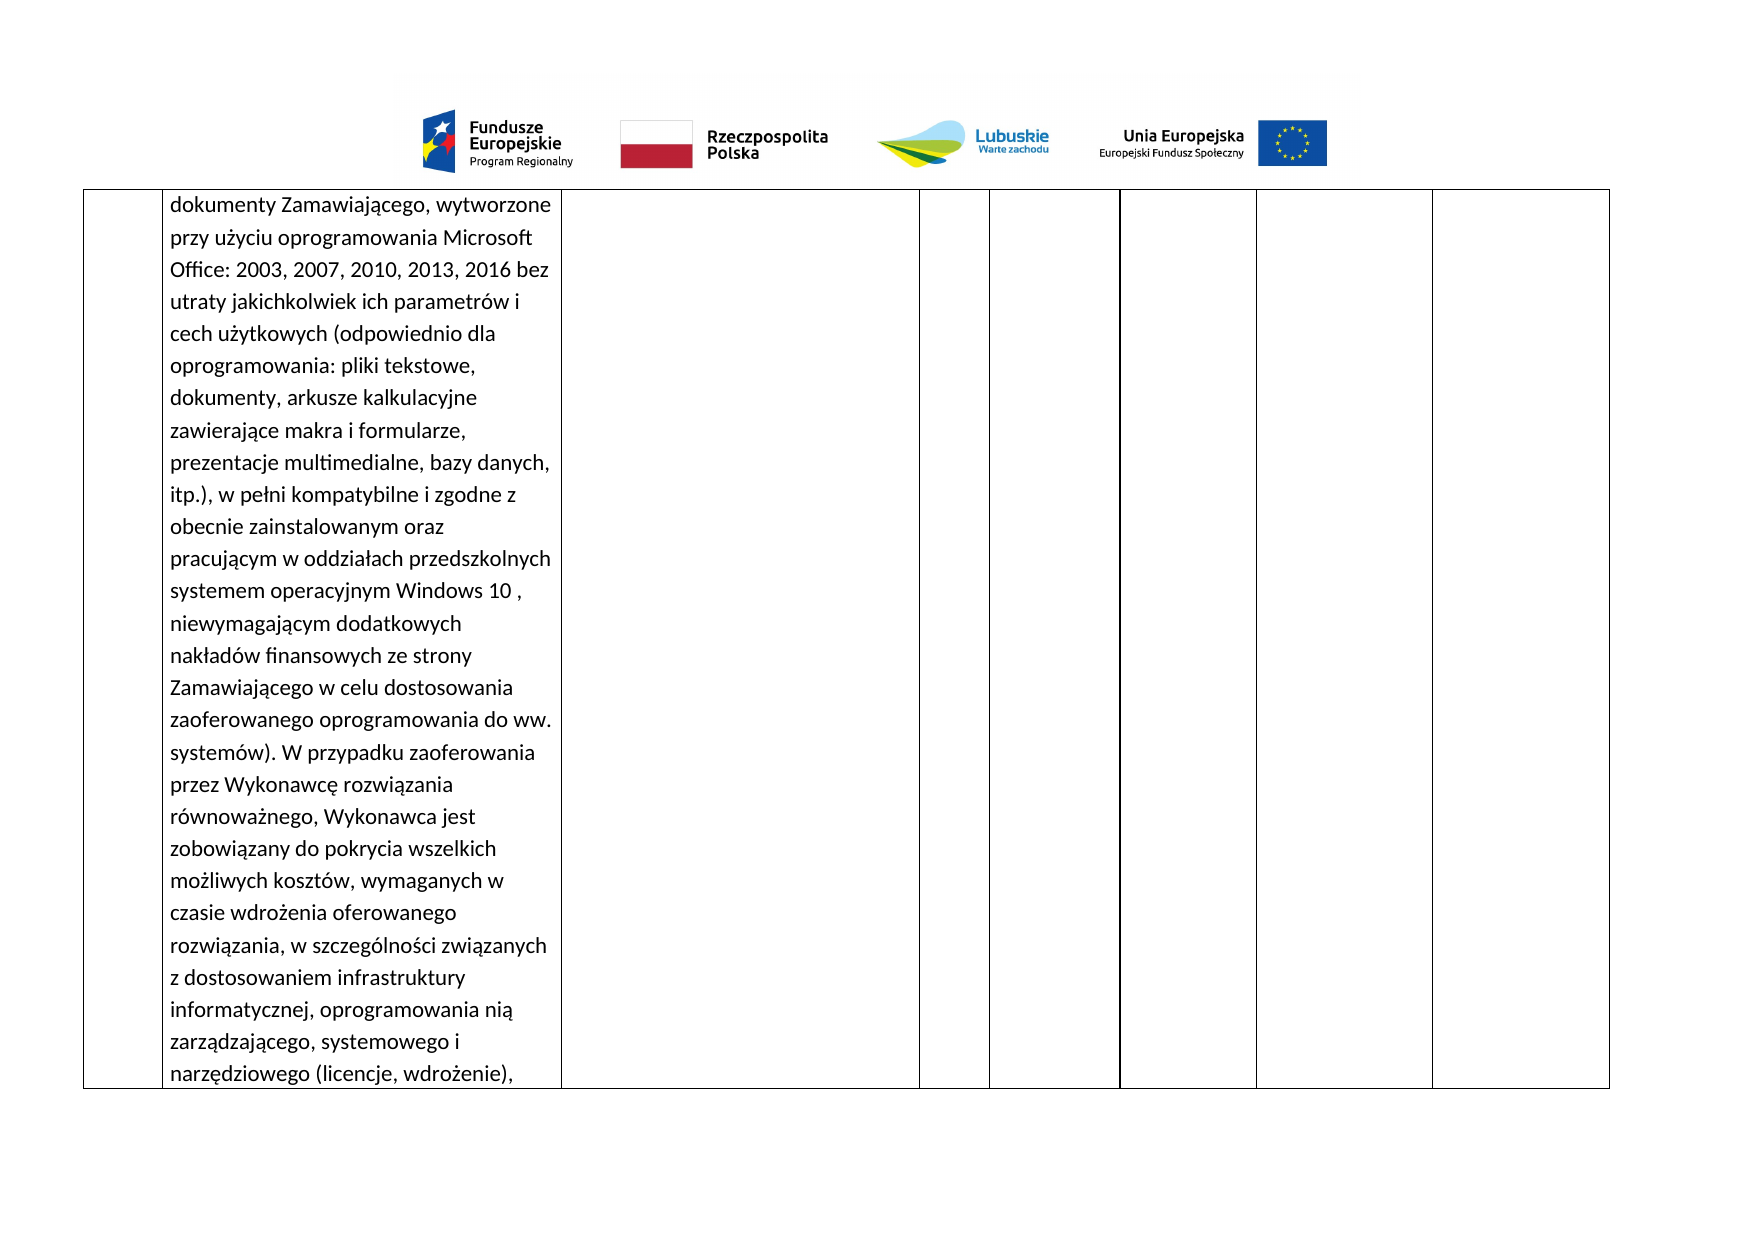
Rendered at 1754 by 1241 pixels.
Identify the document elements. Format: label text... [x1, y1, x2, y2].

table_cell [1433, 190, 1609, 1087]
picture [392, 73, 1362, 189]
table_cell [990, 190, 1119, 1087]
table_cell [562, 190, 919, 1087]
table_cell 5 [84, 190, 162, 1087]
table_cell [1257, 190, 1432, 1087]
table_cell [1121, 190, 1256, 1087]
table_cell 1 [920, 190, 989, 1087]
